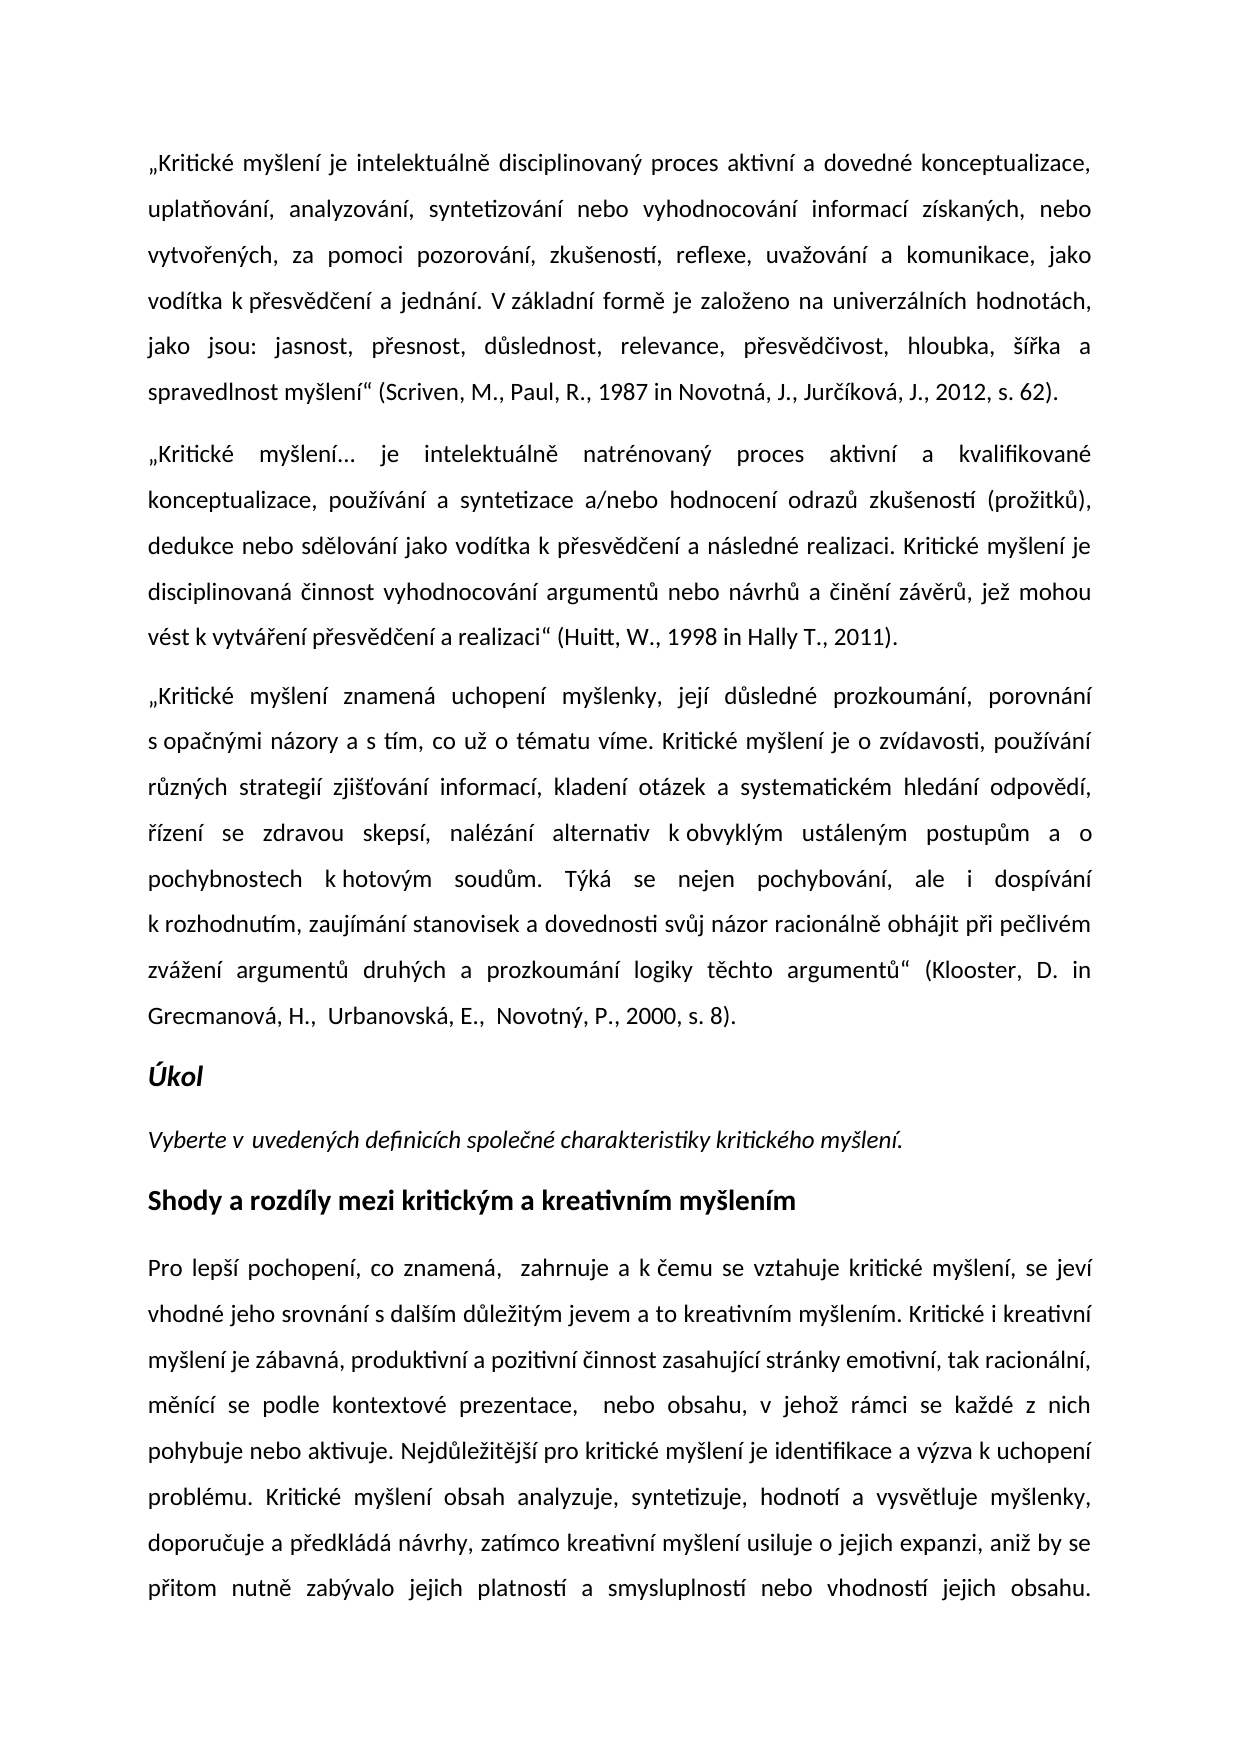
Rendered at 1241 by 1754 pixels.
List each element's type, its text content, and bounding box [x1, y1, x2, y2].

text „Kritické myšlení je intelektuálně disciplinovaný proces aktivní a dovedné konceptualizace, uplatňování, analyzování, syntetizování nebo vyhodnocování informací získaných, nebo vytvořených, za pomoci pozorování, zkušeností, reflexe, uvažování a komunikace, jako vodítka k přesvědčení a jednání. V základní formě je založeno na univerzálních hodnotách, jako jsou: jasnost, přesnost, důslednost, relevance, přesvědčivost, hloubka, šířka a spravedlnost myšlení“ (Scriven, M., Paul, R., 1987 in Novotná, J., Jurčíková, J., 2012, s. 62). [148, 148, 1093, 407]
text Shody a rozdíly mezi kritickým a kreativním myšlením [148, 1182, 1093, 1218]
text „Kritické myšlení... je intelektuálně natrénovaný proces aktivní a kvalifikované konceptualizace, používání a syntetizace a/nebo hodnocení odrazů zkušeností (prožitků), dedukce nebo sdělování jako vodítka k přesvědčení a následné realizaci. Kritické myšlení je disciplinovaná činnost vyhodnocování argumentů nebo návrhů a činění závěrů, jež mohou vést k vytváření přesvědčení a realizaci“ (Huitt, W., 1998 in Hally T., 2011). [148, 439, 1093, 652]
text Vyberte v uvedených definicích společné charakteristiky kritického myšlení. [148, 1124, 1093, 1154]
text Úkol [148, 1058, 1093, 1094]
text „Kritické myšlení znamená uchopení myšlenky, její důsledné prozkoumání, porovnání s opačnými názory a s tím, co už o tématu víme. Kritické myšlení je o zvídavosti, používání různých strategií zjišťování informací, kladení otázek a systematickém hledání odpovědí, řízení se zdravou skepsí, nalézání alternativ k obvyklým ustáleným postupům a o pochybnostech k hotovým soudům. Týká se nejen pochybování, ale i dospívání k rozhodnutím, zaujímání stanovisek a dovednosti svůj názor racionálně obhájit při pečlivém zvážení argumentů druhých a prozkoumání logiky těchto argumentů“ (Klooster, D. in Grecmanová, H., Urbanovská, E., Novotný, P., 2000, s. 8). [148, 680, 1093, 1030]
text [148, 1252, 1093, 1603]
